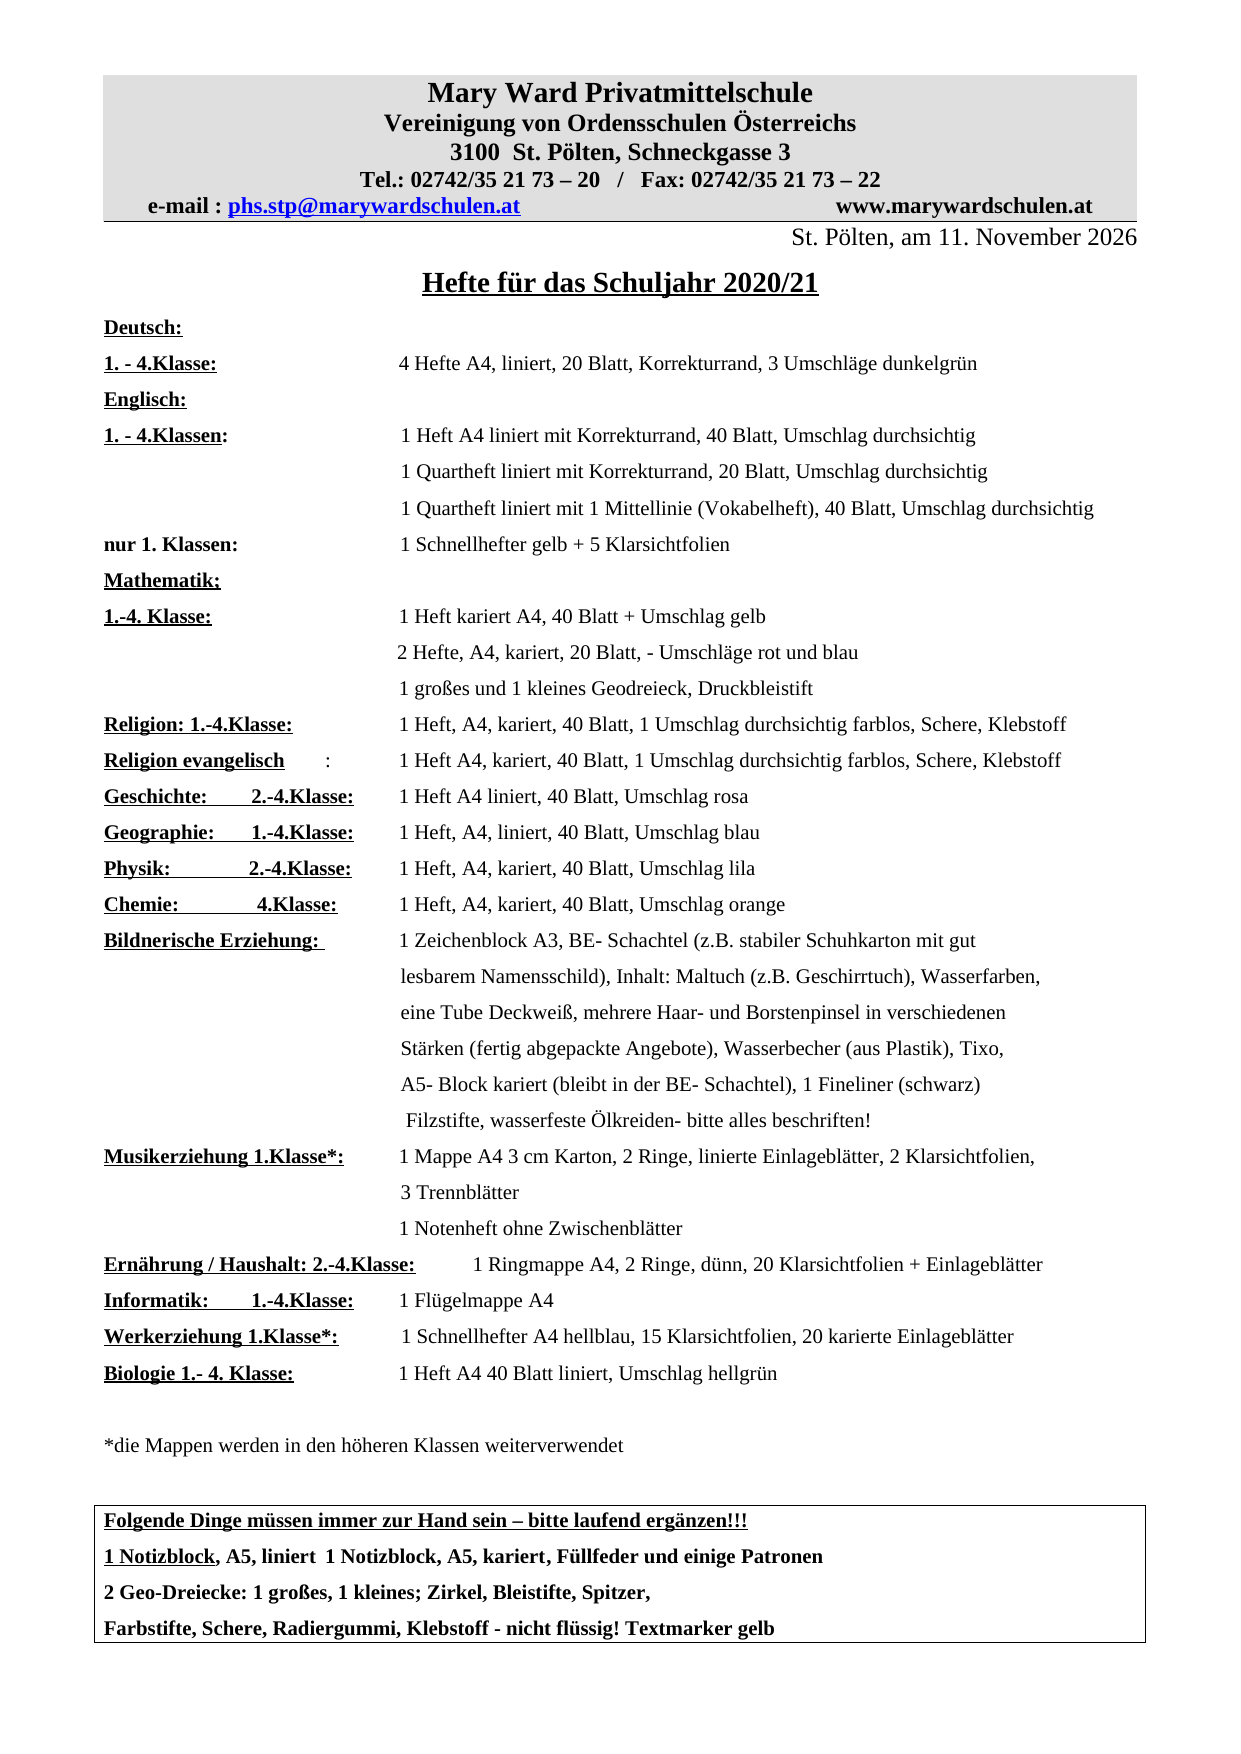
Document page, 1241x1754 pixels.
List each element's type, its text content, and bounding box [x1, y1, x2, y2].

text 1.-4. Klasse: 1 Heft kariert A4, 40 Blatt + Umschlag gelb 2 Hefte, A4, kariert, 20 Blatt, - Umschläge rot und blau [103, 604, 1137, 664]
text Geschichte: 2.-4.Klasse: 1 Heft A4 liniert, 40 Blatt, Umschlag rosa [103, 784, 1137, 808]
text Physik: 2.-4.Klasse: 1 Heft, A4, kariert, 40 Blatt, Umschlag lila [103, 856, 1137, 880]
text Filzstifte, wasserfeste Ölkreiden- bitte alles beschriften! [103, 1108, 1137, 1132]
text Folgende Dinge müssen immer zur Hand sein – bitte laufend ergänzen!!! [95, 1506, 1145, 1532]
text Mathematik; [103, 568, 1137, 592]
text 2 Geo-Dreiecke: 1 großes, 1 kleines; Zirkel, Bleistifte, Spitzer, [95, 1577, 1145, 1604]
text 3 Trennblätter [103, 1180, 1137, 1204]
text lesbarem Namensschild), Inhalt: Maltuch (z.B. Geschirrtuch), Wasserfarben, [103, 964, 1137, 988]
text 1 großes und 1 kleines Geodreieck, Druckbleistift [103, 676, 1137, 700]
text eine Tube Deckweiß, mehrere Haar- und Borstenpinsel in verschiedenen [103, 1000, 1137, 1024]
text 1 Quartheft liniert mit 1 Mittellinie (Vokabelheft), 40 Blatt, Umschlag durchsichtig [103, 496, 1137, 519]
subtitle 1 Notizblock, A5, liniert 1 Notizblock, A5, kariert , Füllfeder und einige Patronen [95, 1541, 1145, 1568]
text Englisch: [103, 387, 1137, 411]
text Geographie: 1.-4.Klasse: 1 Heft, A4, liniert, 40 Blatt, Umschlag blau [103, 820, 1137, 844]
text *die Mappen werden in den höheren Klassen weiterverwendet [103, 1433, 1137, 1457]
text Musikerziehung 1.Klasse*: 1 Mappe A4 3 cm Karton, 2 Ringe, linierte Einlageblätter, 2 Klarsichtfolien, [103, 1144, 1137, 1168]
subtitle Hefte für das Schuljahr 2020/21 [103, 265, 1137, 298]
text Informatik: 1.-4.Klasse: 1 Flügelmappe A4 [103, 1288, 1137, 1312]
text Religion evangelisch : 1 Heft A4, kariert, 40 Blatt, 1 Umschlag durchsichtig farblos, Schere, Klebstoff [103, 748, 1137, 772]
text Ernährung / Haushalt: 2.-4.Klasse: 1 Ringmappe A4, 2 Ringe, dünn, 20 Klarsichtfolien + Einlageblätter [103, 1252, 1137, 1276]
text A5- Block kariert (bleibt in der BE- Schachtel), 1 Fineliner (schwarz) [103, 1072, 1137, 1096]
text 1 Notenheft ohne Zwischenblätter [103, 1216, 1137, 1240]
text Deutsch: [103, 315, 1137, 339]
text 1 Quartheft liniert mit Korrekturrand, 20 Blatt, Umschlag durchsichtig [103, 459, 1137, 483]
text St. Pölten, am 1. Juli 2020 [103, 222, 1137, 251]
text Stärken (fertig abgepackte Angebote), Wasserbecher (aus Plastik), Tixo, [103, 1036, 1137, 1060]
text Bildnerische Erziehung: 1 Zeichenblock A3, BE- Schachtel (z.B. stabiler Schuhkarton mit gut [103, 928, 1137, 952]
text Biologie 1.- 4. Klasse: 1 Heft A4 40 Blatt liniert, Umschlag hellgrün [103, 1361, 1137, 1384]
text nur 1. Klassen: 1 Schnellhefter gelb + 5 Klarsichtfolien [103, 532, 1137, 556]
text Religion: 1.-4.Klasse: 1 Heft, A4, kariert, 40 Blatt, 1 Umschlag durchsichtig farblos, Schere, Klebstoff [103, 712, 1137, 736]
text 1. - 4.Klassen: 1 Heft A4 liniert mit Korrekturrand, 40 Blatt, Umschlag durchsichtig [103, 423, 1137, 447]
text Chemie: 4.Klasse: 1 Heft, A4, kariert, 40 Blatt, Umschlag orange [103, 892, 1137, 916]
text Farbstifte, Schere, Radiergummi, Klebstoff - nicht flüssig! Textmarker gelb [95, 1613, 1145, 1642]
text Werkerziehung 1.Klasse*: 1 Schnellhefter A4 hellblau, 15 Klarsichtfolien, 20 karierte Einlageblätter [103, 1324, 1137, 1348]
text 1. - 4.Klasse: 4 Hefte A4, liniert, 20 Blatt, Korrekturrand, 3 Umschläge dunkelgrün [103, 351, 1137, 375]
